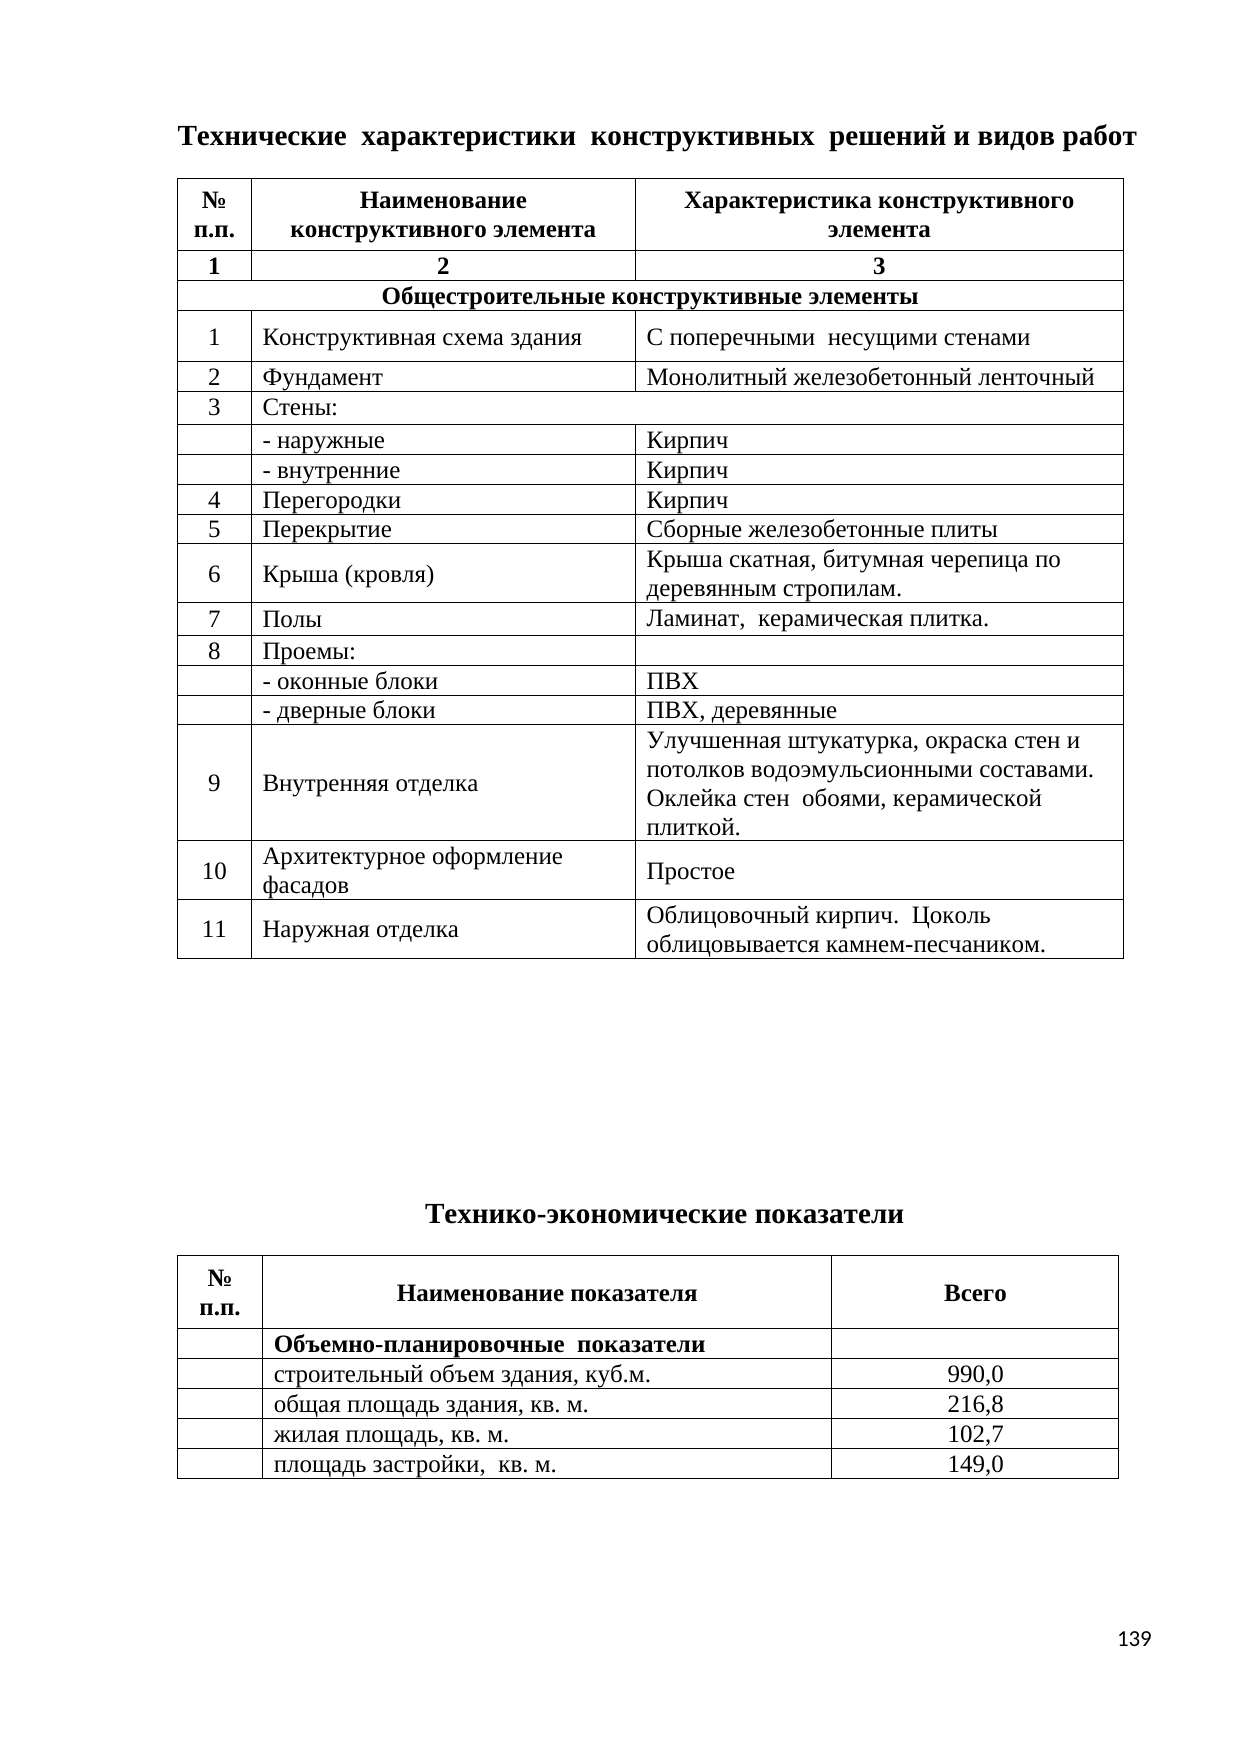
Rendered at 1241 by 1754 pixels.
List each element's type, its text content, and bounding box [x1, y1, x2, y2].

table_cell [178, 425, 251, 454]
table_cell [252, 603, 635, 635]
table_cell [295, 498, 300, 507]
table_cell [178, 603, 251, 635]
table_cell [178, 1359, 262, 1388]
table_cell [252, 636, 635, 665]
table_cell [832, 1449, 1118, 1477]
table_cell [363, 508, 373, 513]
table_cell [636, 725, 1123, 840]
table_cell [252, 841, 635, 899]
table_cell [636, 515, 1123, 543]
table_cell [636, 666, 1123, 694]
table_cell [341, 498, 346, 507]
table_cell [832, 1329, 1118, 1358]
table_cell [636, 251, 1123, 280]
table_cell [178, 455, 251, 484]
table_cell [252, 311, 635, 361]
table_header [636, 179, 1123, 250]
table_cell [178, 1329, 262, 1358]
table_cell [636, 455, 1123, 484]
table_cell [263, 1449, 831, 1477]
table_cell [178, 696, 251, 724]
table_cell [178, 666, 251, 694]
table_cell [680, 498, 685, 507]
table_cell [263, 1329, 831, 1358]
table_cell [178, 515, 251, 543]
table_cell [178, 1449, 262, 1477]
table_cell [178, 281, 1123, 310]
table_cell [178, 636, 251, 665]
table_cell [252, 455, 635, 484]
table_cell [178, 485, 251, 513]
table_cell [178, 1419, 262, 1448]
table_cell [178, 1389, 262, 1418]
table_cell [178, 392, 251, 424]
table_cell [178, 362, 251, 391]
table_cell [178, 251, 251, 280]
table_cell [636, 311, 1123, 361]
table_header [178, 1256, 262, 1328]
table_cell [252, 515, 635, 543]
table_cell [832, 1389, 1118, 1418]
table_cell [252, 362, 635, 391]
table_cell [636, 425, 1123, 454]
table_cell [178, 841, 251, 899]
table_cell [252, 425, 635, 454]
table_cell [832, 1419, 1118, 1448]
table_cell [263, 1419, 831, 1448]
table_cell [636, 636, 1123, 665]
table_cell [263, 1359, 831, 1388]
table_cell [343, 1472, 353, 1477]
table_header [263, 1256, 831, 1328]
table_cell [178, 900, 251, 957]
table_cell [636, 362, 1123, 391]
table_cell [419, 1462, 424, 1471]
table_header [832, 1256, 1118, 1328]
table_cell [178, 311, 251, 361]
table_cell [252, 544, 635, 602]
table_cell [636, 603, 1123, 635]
text Технико-экономические показатели [177, 1196, 1152, 1229]
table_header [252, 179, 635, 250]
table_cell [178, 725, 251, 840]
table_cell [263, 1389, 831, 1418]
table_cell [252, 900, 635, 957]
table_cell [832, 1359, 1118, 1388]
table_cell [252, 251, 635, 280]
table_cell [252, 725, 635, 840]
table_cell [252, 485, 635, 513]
text Технические характеристики конструктивных решений и видов работ [177, 118, 1152, 152]
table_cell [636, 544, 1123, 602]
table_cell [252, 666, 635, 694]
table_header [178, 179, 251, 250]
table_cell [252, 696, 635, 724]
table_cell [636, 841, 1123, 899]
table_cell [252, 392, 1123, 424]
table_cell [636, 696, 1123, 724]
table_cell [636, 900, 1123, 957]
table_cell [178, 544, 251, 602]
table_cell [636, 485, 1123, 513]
